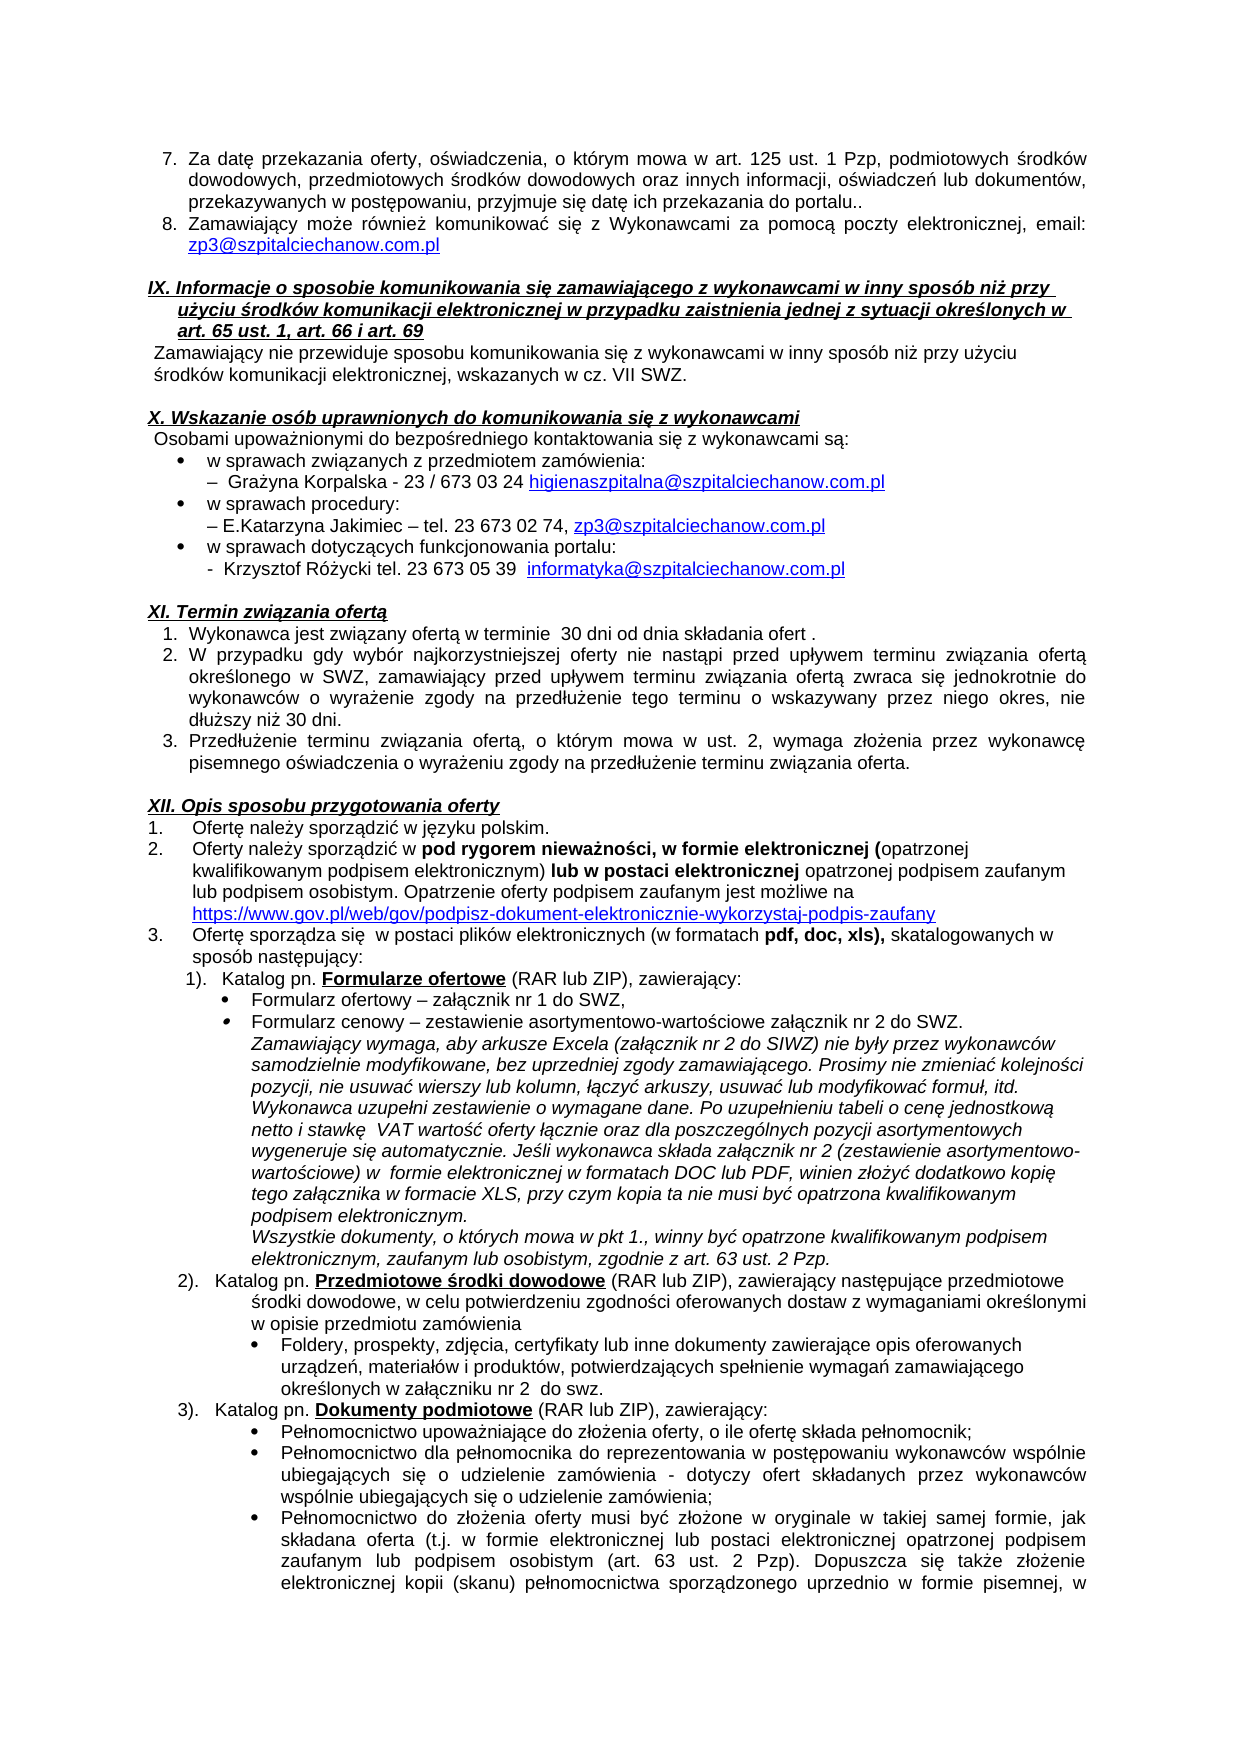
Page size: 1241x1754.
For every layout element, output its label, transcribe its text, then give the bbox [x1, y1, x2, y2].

list Foldery, prospekty, zdjęcia, certyfikaty lub inne dokumenty zawierające opis oferowanych urządzeń, materiałów i produktów, potwierdzających spełnienie wymagań zamawiającego określonych w załączniku nr 2 do swz. [251, 1334, 1087, 1399]
list Zamawiający może również komunikować się z Wykonawcami za pomocą poczty elektronicznej, email: zp3@szpitalciechanow.com.pl [162, 212, 1087, 256]
text Zamawiający nie przewiduje sposobu komunikowania się z wykonawcami w inny sposób niż przy użyciu środków komunikacji elektronicznej, wskazanych w cz. VII SWZ. [154, 342, 1087, 385]
text XII. Opis sposobu przygotowania oferty [148, 795, 1092, 816]
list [251, 1507, 1087, 1593]
list Wykonawca jest związany ofertą w terminie 30 dni od dnia składania ofert . [162, 622, 1087, 644]
text 2). Katalog pn. Przedmiotowe środki dowodowe (RAR lub ZIP), zawierający następujące przedmiotowe środki dowodowe, w celu potwierdzeniu zgodności oferowanych dostaw z wymaganiami określonymi w opisie przedmiotu zamówienia [177, 1269, 1092, 1334]
list w sprawach procedury: – E.Katarzyna Jakimiec – tel. 23 673 02 74, zp3@szpitalciechanow.com.pl [177, 493, 1087, 536]
list Za datę przekazania oferty, oświadczenia, o którym mowa w art. 125 ust. 1 Pzp, podmiotowych środków dowodowych, przedmiotowych środków dowodowych oraz innych informacji, oświadczeń lub dokumentów, przekazywanych w postępowaniu, przyjmuje się datę ich przekazania do portalu.. [162, 148, 1087, 212]
list Formularz ofertowy – załącznik nr 1 do SWZ, [222, 989, 1087, 1011]
list Pełnomocnictwo dla pełnomocnika do reprezentowania w postępowaniu wykonawców wspólnie ubiegających się o udzielenie zamówienia - dotyczy ofert składanych przez wykonawców wspólnie ubiegających się o udzielenie zamówienia; [251, 1442, 1087, 1507]
text – Grażyna Korpalska - 23 / 673 03 24 higienaszpitalna@szpitalciechanow.com.pl [207, 471, 1087, 493]
text 3). Katalog pn. Dokumenty podmiotowe (RAR lub ZIP), zawierający: [177, 1399, 1087, 1421]
text XI. Termin związania ofertą [148, 601, 1092, 622]
list w sprawach dotyczących funkcjonowania portalu: - Krzysztof Różycki tel. 23 673 05 39 informatyka@szpitalciechanow.com.pl [177, 536, 1087, 579]
list Przedłużenie terminu związania ofertą, o którym mowa w ust. 2, wymaga złożenia przez wykonawcę pisemnego oświadczenia o wyrażeniu zgody na przedłużenie terminu związania oferta. [162, 730, 1087, 773]
list Katalog pn. Formularze ofertowe (RAR lub ZIP), zawierający: [185, 967, 1087, 989]
list Ofertę należy sporządzić w języku polskim. [148, 816, 1087, 838]
list Ofertę sporządza się w postaci plików elektronicznych (w formatach pdf, doc, xls), skatalogowanych w sposób następujący: [148, 924, 1087, 967]
list Formularz cenowy – zestawienie asortymentowo-wartościowe załącznik nr 2 do SWZ. Zamawiający wymaga, aby arkusze Excela (załącznik nr 2 do SIWZ) nie były przez wykonawców samodzielnie modyfikowane, bez uprzedniej zgody zamawiającego. Prosimy nie zmieniać kolejności pozycji, nie usuwać wierszy lub kolumn, łączyć arkuszy, usuwać lub modyfikować formuł, itd. Wykonawca uzupełni zestawienie o wymagane dane. Po uzupełnieniu tabeli o cenę jednostkową netto i stawkę VAT wartość oferty łącznie oraz dla poszczególnych pozycji asortymentowych wygeneruje się automatycznie. Jeśli wykonawca składa załącznik nr 2 (zestawienie asortymentowo-wartościowe) w formie elektronicznej w formatach DOC lub PDF, winien złożyć dodatkowo kopię tego załącznika w formacie XLS, przy czym kopia ta nie musi być opatrzona kwalifikowanym podpisem elektronicznym. Wszystkie dokumenty, o których mowa w pkt 1., winny być opatrzone kwalifikowanym podpisem elektronicznym, zaufanym lub osobistym, zgodnie z art. 63 ust. 2 Pzp. [222, 1011, 1087, 1269]
text Osobami upoważnionymi do bezpośredniego kontaktowania się z wykonawcami są: [154, 428, 1092, 449]
list Pełnomocnictwo upoważniające do złożenia oferty, o ile ofertę składa pełnomocnik; [251, 1421, 1087, 1442]
list w sprawach związanych z przedmiotem zamówienia: [177, 449, 1087, 471]
list W przypadku gdy wybór najkorzystniejszej oferty nie nastąpi przed upływem terminu związania ofertą określonego w SWZ, zamawiający przed upływem terminu związania ofertą zwraca się jednokrotnie do wykonawców o wyrażenie zgody na przedłużenie tego terminu o wskazywany przez niego okres, nie dłuższy niż 30 dni. [162, 644, 1087, 730]
text IX. Informacje o sposobie komunikowania się zamawiającego z wykonawcami w inny sposób niż przy użyciu środków komunikacji elektronicznej w przypadku zaistnienia jednej z sytuacji określonych w art. 65 ust. 1, art. 66 i art. 69 [148, 277, 1092, 342]
text X. Wskazanie osób uprawnionych do komunikowania się z wykonawcami [148, 406, 1092, 428]
list Oferty należy sporządzić w pod rygorem nieważności, w formie elektronicznej (opatrzonej kwalifikowanym podpisem elektronicznym) lub w postaci elektronicznej opatrzonej podpisem zaufanym lub podpisem osobistym. Opatrzenie oferty podpisem zaufanym jest możliwe na https://www.gov.pl/web/gov/podpisz-dokument-elektronicznie-wykorzystaj-podpis-zaufany [148, 838, 1087, 924]
